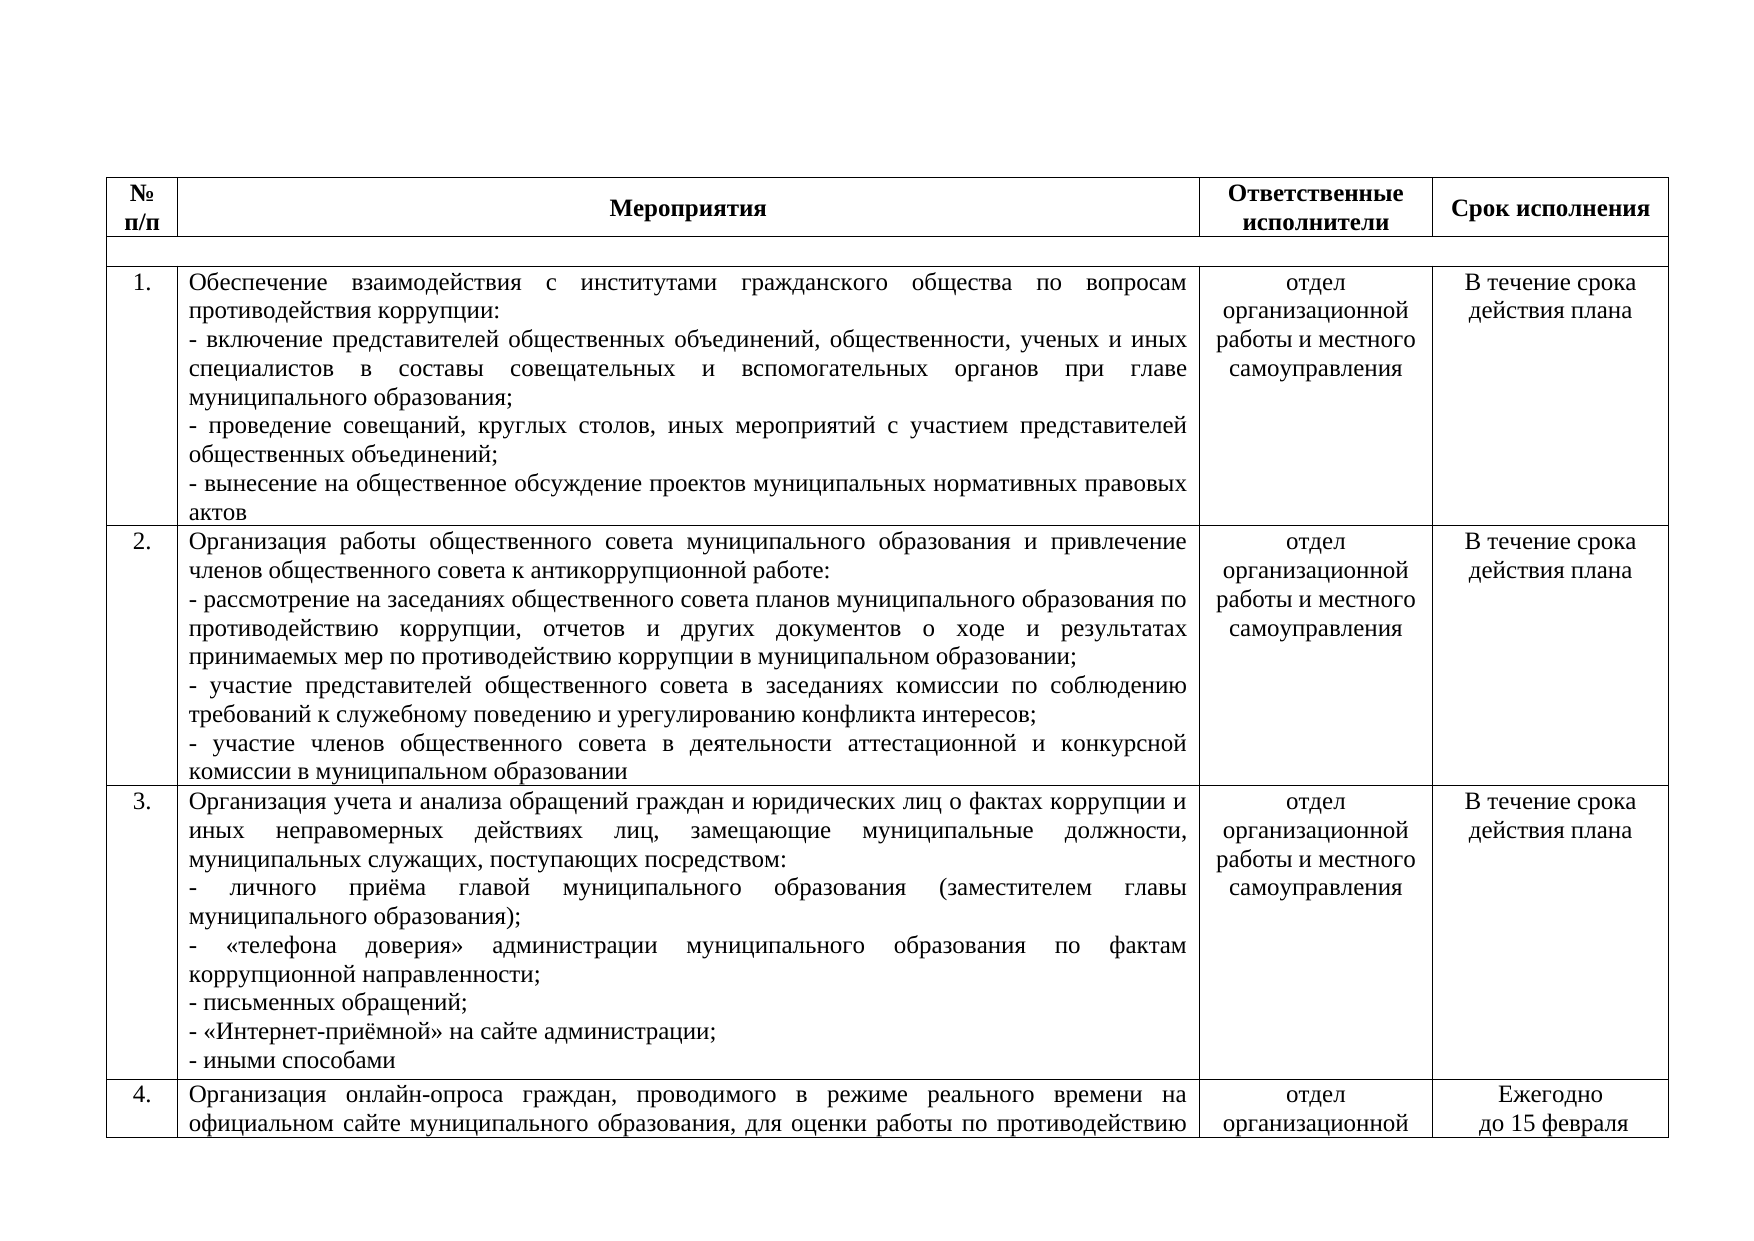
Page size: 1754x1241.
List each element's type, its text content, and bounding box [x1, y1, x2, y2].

table_header № п/п [107, 178, 177, 236]
table_cell В течение срока действия плана [1433, 526, 1668, 785]
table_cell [178, 1080, 1199, 1137]
table_header Ответственные исполнители [1200, 178, 1432, 236]
table_header Мероприятия [178, 178, 1199, 236]
table_cell 2. [107, 526, 177, 785]
table_cell Организация работы общественного совета муниципального образования и привлечение членов общественного совета к антикоррупционной работе: - рассмотрение на заседаниях общественного совета планов муниципального образования по противодействию коррупции, отчетов и других документов о ходе и результатах принимаемых мер по противодействию коррупции в муниципальном образовании; - участие представителей общественного совета в заседаниях комиссии по соблюдению требований к служебному поведению и урегулированию конфликта интересов; - участие членов общественного совета в деятельности аттестационной и конкурсной комиссии в муниципальном образовании [178, 526, 1199, 785]
table_cell В течение срока действия плана [1433, 267, 1668, 525]
table_cell отдел организационной работы и местного самоуправления [1200, 267, 1432, 525]
table_cell 3. [107, 786, 177, 1078]
table_cell Обеспечение взаимодействия с институтами гражданского общества по вопросам противодействия коррупции: - включение представителей общественных объединений, общественности, ученых и иных специалистов в составы совещательных и вспомогательных органов при главе муниципального образования; - проведение совещаний, круглых столов, иных мероприятий с участием представителей общественных объединений; - вынесение на общественное обсуждение проектов муниципальных нормативных правовых актов [178, 267, 1199, 525]
table_cell Организация учета и анализа обращений граждан и юридических лиц о фактах коррупции и иных неправомерных действиях лиц, замещающие муниципальные должности, муниципальных служащих, поступающих посредством: - личного приёма главой муниципального образования (заместителем главы муниципального образования); - «телефона доверия» администрации муниципального образования по фактам коррупционной направленности; - письменных обращений; - «Интернет-приёмной» на сайте администрации; - иными способами [178, 786, 1199, 1078]
table_cell отдел организационной работы и местного самоуправления [1200, 526, 1432, 785]
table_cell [107, 237, 1668, 266]
table_header Срок исполнения [1433, 178, 1668, 236]
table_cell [1200, 1080, 1432, 1137]
table_cell Ежегодно до 15 февраля [1433, 1080, 1668, 1137]
table_cell 4. [107, 1080, 177, 1137]
table_cell отдел организационной работы и местного самоуправления [1200, 786, 1432, 1078]
table_cell В течение срока действия плана [1433, 786, 1668, 1078]
table_cell 1. [107, 267, 177, 525]
